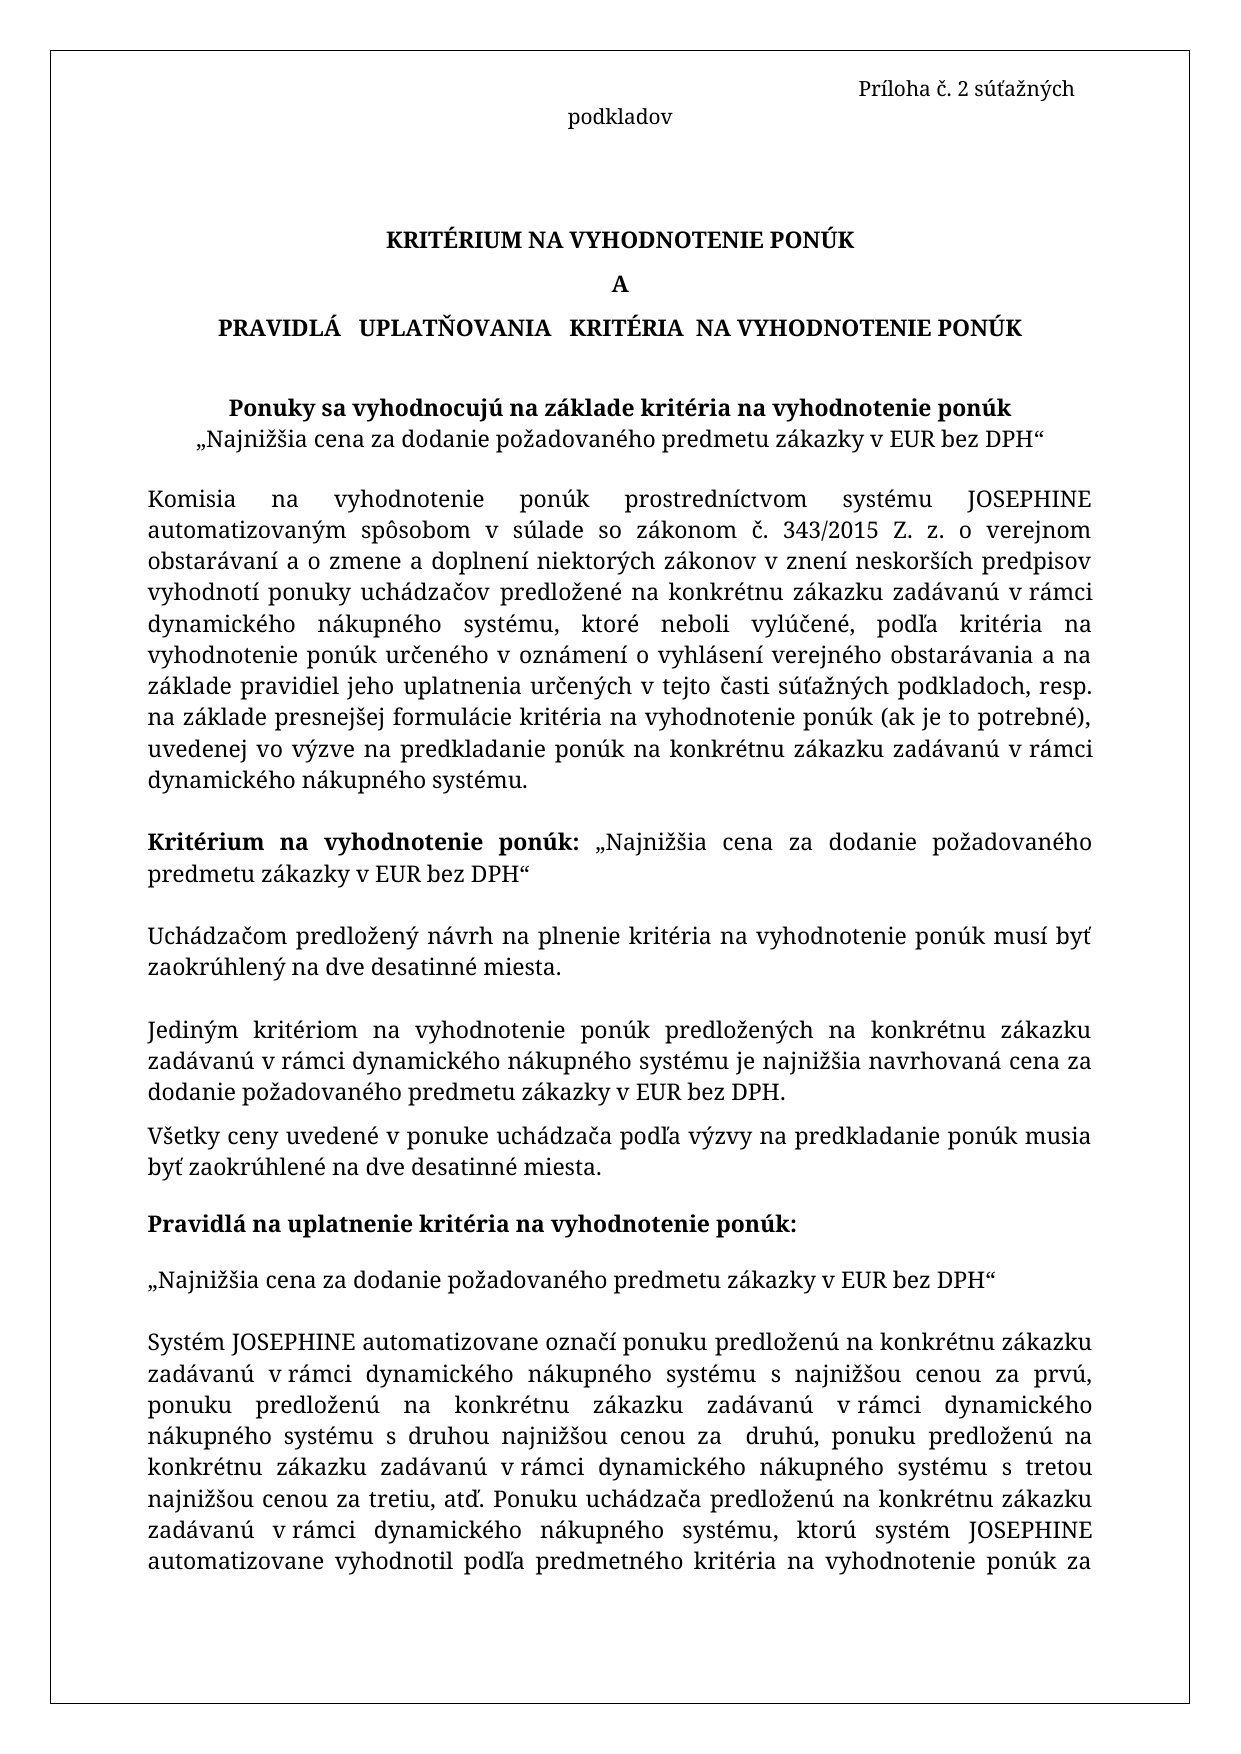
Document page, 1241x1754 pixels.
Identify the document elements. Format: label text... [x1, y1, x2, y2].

text Pravidlá na uplatnenie kritéria na vyhodnotenie ponúk: [147, 1208, 1093, 1239]
text Komisia na vyhodnotenie ponúk prostredníctvom systému JOSEPHINE automatizovaným spôsobom v súlade so zákonom č. 343/2015 Z. z. o verejnom obstarávaní a o zmene a doplnení niektorých zákonov v znení neskorších predpisov vyhodnotí ponuky uchádzačov predložené na konkrétnu zákazku zadávanú v rámci dynamického nákupného systému, ktoré neboli vylúčené, podľa kritéria na vyhodnotenie ponúk určeného v oznámení o vyhlásení verejného obstarávania a na základe pravidiel jeho uplatnenia určených v tejto časti súťažných podkladoch, resp. na základe presnejšej formulácie kritéria na vyhodnotenie ponúk (ak je to potrebné), uvedenej vo výzve na predkladanie ponúk na konkrétnu zákazku zadávanú v rámci dynamického nákupného systému. [147, 483, 1093, 795]
text PRAVIDLÁ UPLATŇOVANIA KRITÉRIA NA VYHODNOTENIE PONÚK [147, 311, 1093, 343]
text Jediným kritériom na vyhodnotenie ponúk predložených na konkrétnu zákazku zadávanú v rámci dynamického nákupného systému je najnižšia navrhovaná cena za dodanie požadovaného predmetu zákazky v EUR bez DPH. [147, 1014, 1093, 1108]
text A [147, 268, 1093, 299]
text „Najnižšia cena za dodanie požadovaného predmetu zákazky v EUR bez DPH“ [147, 1264, 1093, 1295]
text „Najnižšia cena za dodanie požadovaného predmetu zákazky v EUR bez DPH“ [147, 423, 1093, 454]
text Kritérium na vyhodnotenie ponúk: „Najnižšia cena za dodanie požadovaného predmetu zákazky v EUR bez DPH“ [147, 826, 1093, 889]
text Všetky ceny uvedené v ponuke uchádzača podľa výzvy na predkladanie ponúk musia byť zaokrúhlené na dve desatinné miesta. [147, 1120, 1093, 1183]
text Uchádzačom predložený návrh na plnenie kritéria na vyhodnotenie ponúk musí byť zaokrúhlený na dve desatinné miesta. [147, 920, 1093, 983]
text KRITÉRIUM NA VYHODNOTENIE PONÚK [147, 224, 1093, 255]
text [147, 1326, 1093, 1576]
text Ponuky sa vyhodnocujú na základe kritéria na vyhodnotenie ponúk [147, 392, 1093, 423]
